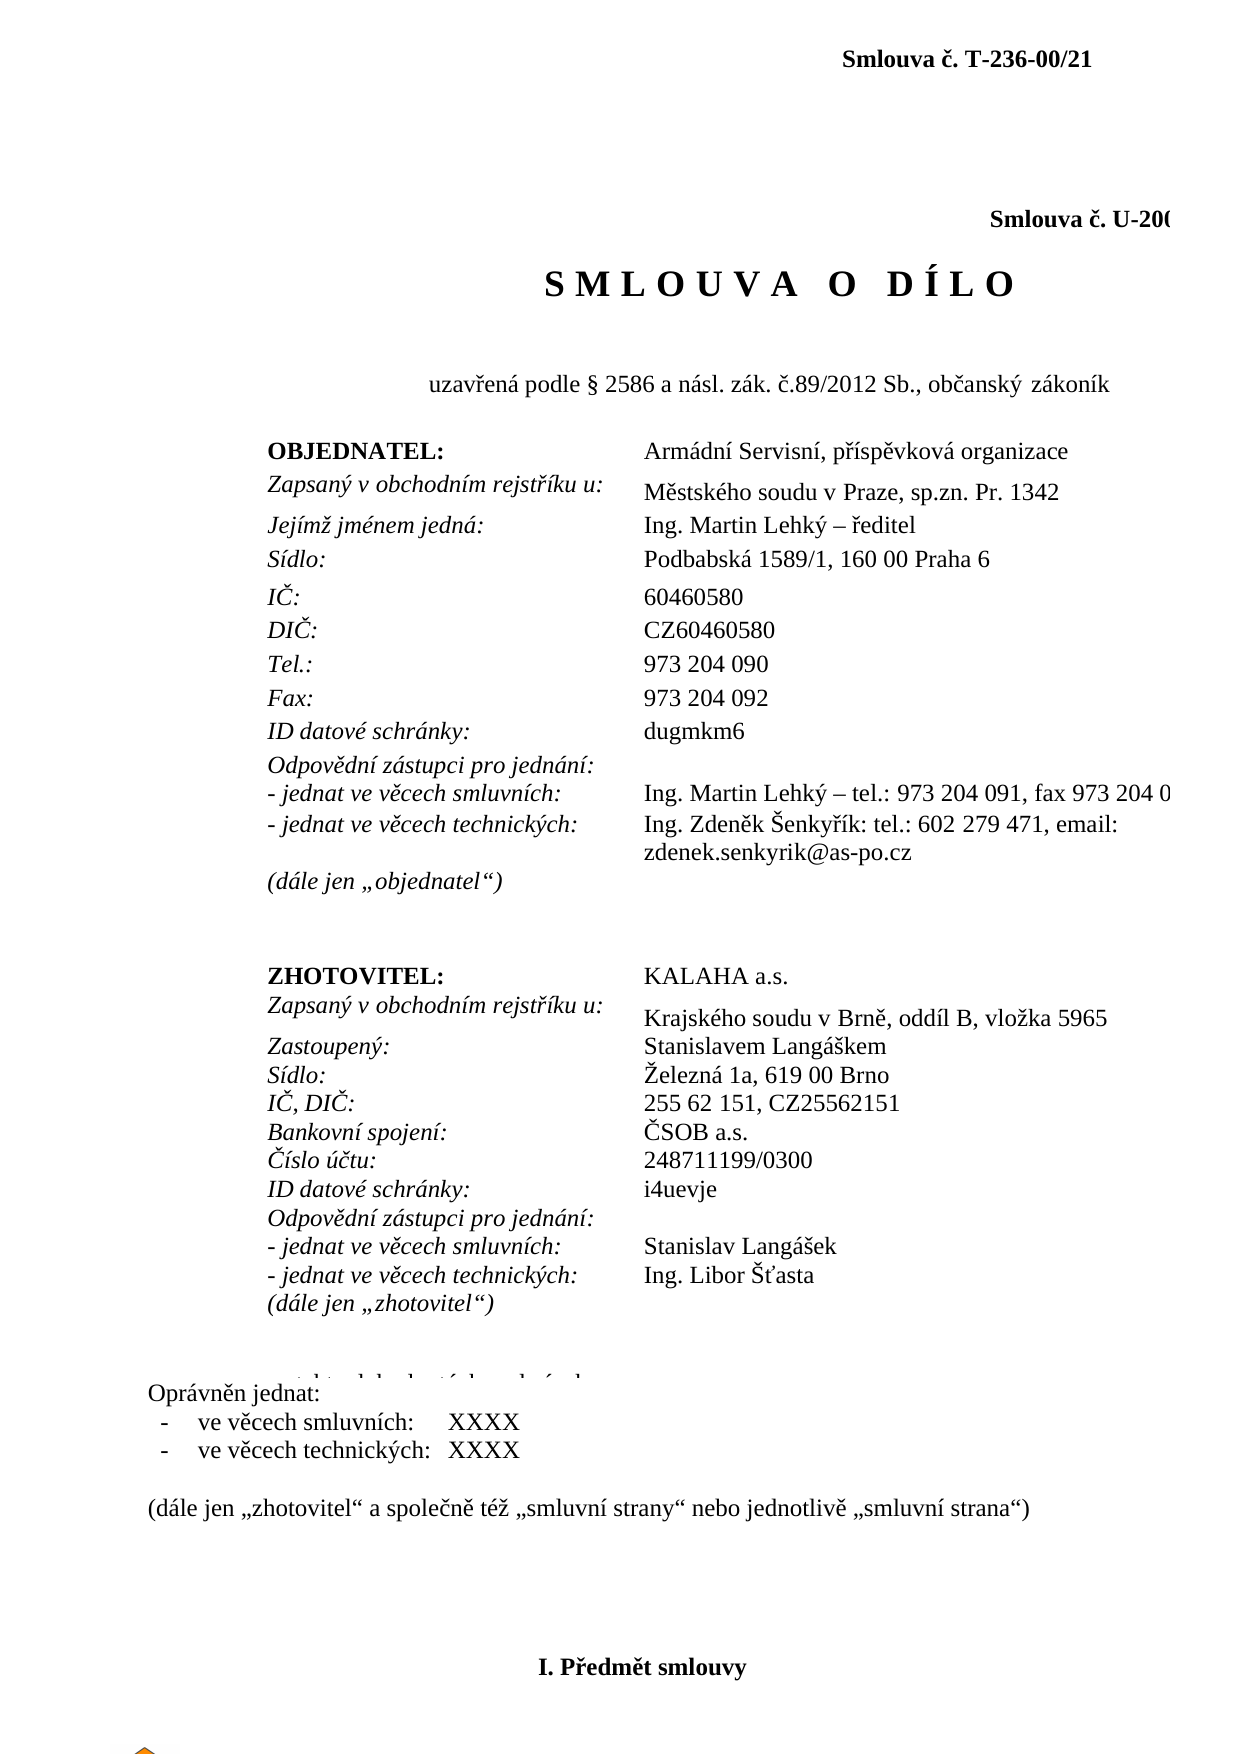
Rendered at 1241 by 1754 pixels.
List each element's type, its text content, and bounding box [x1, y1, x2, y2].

list ve věcech technických: XXXX [160, 1436, 1137, 1464]
list ve věcech smluvních: XXXX [160, 1407, 1137, 1436]
text Oprávněn jednat: [148, 1378, 1137, 1407]
subtitle I. Předmět smlouvy [148, 1652, 1137, 1681]
picture [109, 1744, 180, 1754]
text (dále jen „zhotovitel“ a společně též „smluvní strany“ nebo jednotlivě „smluvní strana“) [148, 1493, 1137, 1522]
